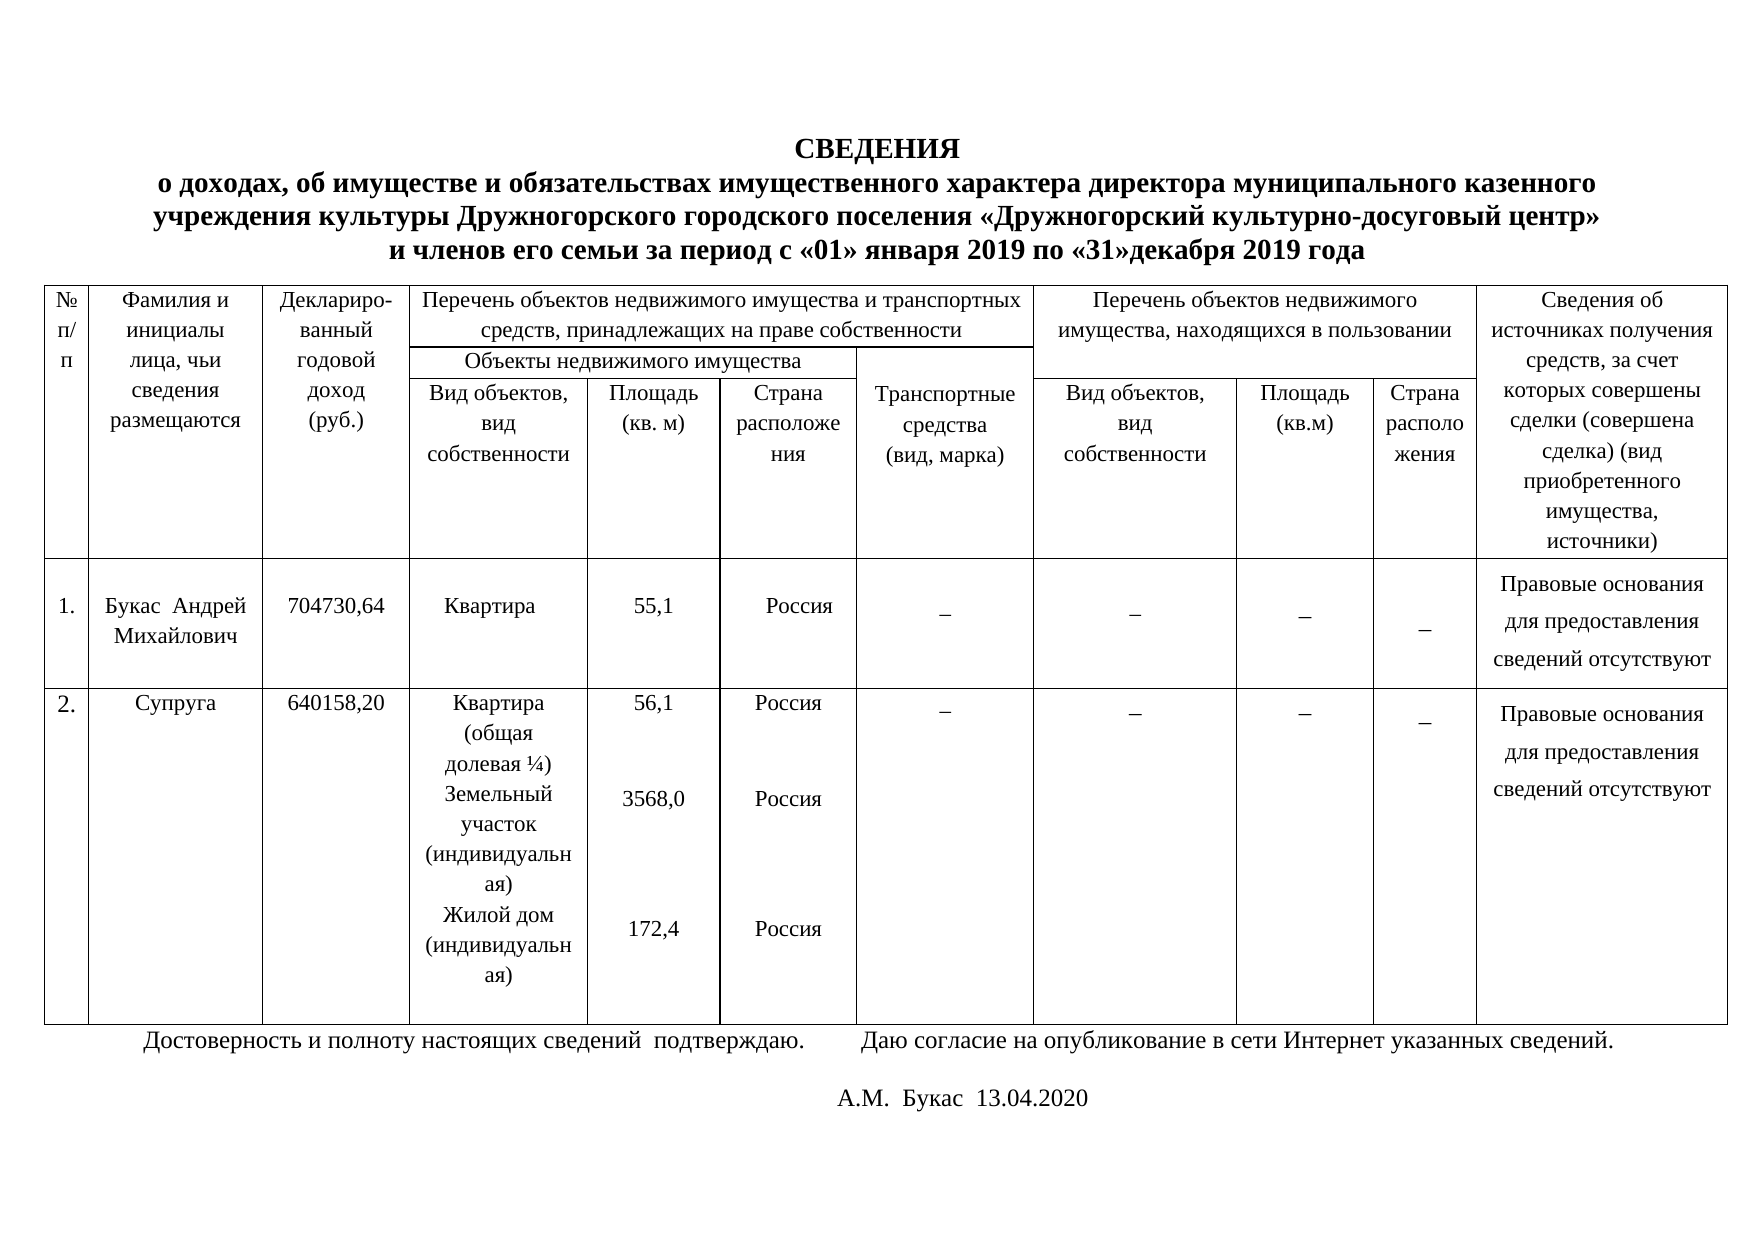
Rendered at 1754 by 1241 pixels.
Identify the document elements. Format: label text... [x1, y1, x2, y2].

table_cell 55,1 [588, 559, 719, 688]
table_cell Страна расположения [1374, 379, 1476, 558]
table_cell Россия Россия Россия [721, 689, 856, 1024]
table_header Сведения об источниках получения средств, за счет которых совершены сделки (совершена сделка) (вид приобретенного имущества, источники) [1477, 286, 1727, 558]
table_cell _ [857, 689, 1033, 1024]
text А.М. Букас 13.04.2020 [118, 1083, 1636, 1112]
text и членов его семьи за период с «01» января 2019 по «31»декабря 2019 года [118, 232, 1636, 265]
table_cell Транспортные средства (вид, марка) [857, 348, 1033, 558]
table_cell Правовые основания для предоставления сведений отсутствуют [1477, 689, 1727, 1024]
table_cell _ [1237, 559, 1373, 688]
table_header Перечень объектов недвижимого имущества и транспортных средств, принадлежащих на праве собственности [410, 286, 1033, 346]
table_header Деклариро-ванный годовой доход (руб.) [263, 286, 409, 558]
table_cell 640158,20 [263, 689, 409, 1024]
table_cell Площадь (кв.м) [1237, 379, 1373, 558]
table_cell _ [1034, 559, 1236, 688]
table_cell _ [1374, 689, 1476, 1024]
text СВЕДЕНИЯ [118, 131, 1636, 165]
text Достоверность и полноту настоящих сведений подтверждаю. Даю согласие на опубликование в сети Интернет указанных сведений. [118, 1025, 1636, 1054]
table_cell Вид объектов, вид собственности [1034, 379, 1236, 558]
table_cell 56,1 3568,0 172,4 [588, 689, 719, 1024]
table_cell Вид объектов, вид собственности [410, 379, 587, 558]
table_cell Россия [721, 559, 856, 688]
table_header Фамилия и инициалы лица, чьи сведения размещаются [89, 286, 262, 558]
table_cell _ [1374, 559, 1476, 688]
table_cell Квартира [410, 559, 587, 688]
table_cell 2. [45, 689, 88, 1024]
table_header Перечень объектов недвижимого имущества, находящихся в пользовании [1034, 286, 1476, 378]
text о доходах, об имуществе и обязательствах имущественного характера директора муниципального казенного учреждения культуры Дружногорского городского поселения «Дружногорский культурно-досуговый центр» [118, 165, 1636, 232]
table_cell Площадь (кв. м) [588, 379, 719, 558]
table_cell _ [857, 559, 1033, 688]
table_header № п/п [45, 286, 88, 558]
table_cell _ [1237, 689, 1373, 1024]
table_cell Квартира (общая долевая ¼) Земельный участок (индивидуальная) Жилой дом (индивидуальная) [410, 689, 587, 1024]
table_cell Объекты недвижимого имущества [410, 348, 856, 378]
table_cell Правовые основания для предоставления сведений отсутствуют [1477, 559, 1727, 688]
table_cell Супруга [89, 689, 262, 1024]
table_cell _ [1034, 689, 1236, 1024]
table_cell 704730,64 [263, 559, 409, 688]
table_cell Страна расположения [721, 379, 856, 558]
table_cell 1. [45, 559, 88, 688]
table_cell Букас Андрей Михайлович [89, 559, 262, 688]
